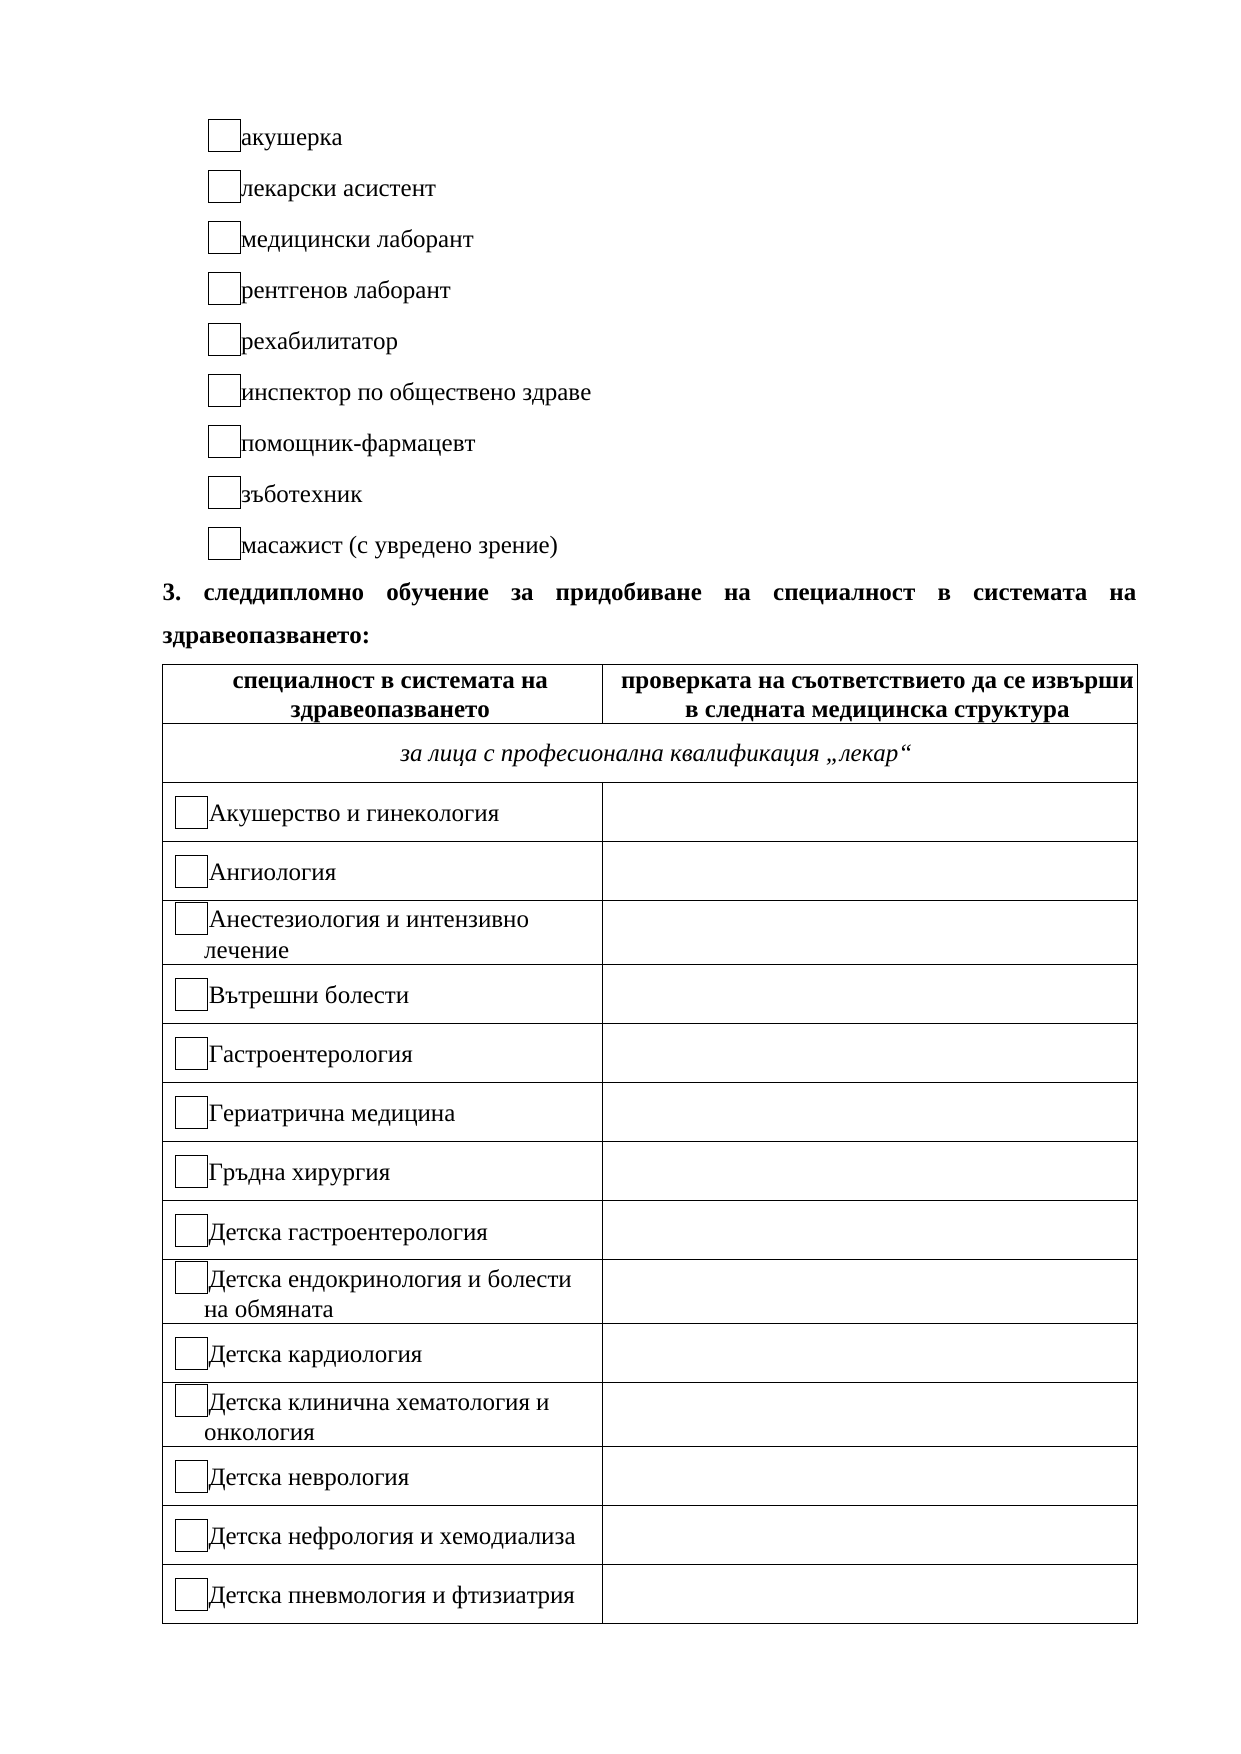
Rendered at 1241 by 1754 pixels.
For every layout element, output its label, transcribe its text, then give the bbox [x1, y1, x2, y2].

text акушерка [207, 118, 1137, 152]
table_cell Детска пневмология и фтизиатрия [163, 1565, 602, 1623]
table_cell [603, 1201, 1137, 1259]
text инспектор по обществено здраве [207, 373, 1137, 407]
text масажист (с увредено зрение) [207, 526, 1137, 561]
text 3. следдипломно обучение за придобиване на специалност в системата на здравеопазването: [162, 577, 1137, 649]
table_cell [603, 901, 1137, 964]
text рехабилитатор [207, 322, 1137, 356]
table_cell Детска неврология [163, 1447, 602, 1505]
table_cell Гръдна хирургия [163, 1142, 602, 1200]
table_cell Анестезиология и интензивно лечение [163, 901, 602, 964]
table_cell Вътрешни болести [163, 965, 602, 1023]
table_cell Гастроентерология [163, 1024, 602, 1082]
table_cell [603, 1142, 1137, 1200]
table_cell [603, 1383, 1137, 1446]
table_cell Детска гастроентерология [163, 1201, 602, 1259]
table_cell [603, 1260, 1137, 1323]
table_cell за лица с професионална квалификация „лекар“ [163, 724, 1137, 782]
table_cell [603, 842, 1137, 900]
table_cell Гериатрична медицина [163, 1083, 602, 1141]
table_header специалност в системата на здравеопазването [163, 665, 602, 723]
text лекарски асистент [207, 169, 1137, 203]
table_cell [603, 783, 1137, 841]
table_cell Детска клинична хематология и онкология [163, 1383, 602, 1446]
table_cell [603, 1324, 1137, 1382]
text помощник-фармацевт [207, 424, 1137, 458]
table_cell Детска кардиология [163, 1324, 602, 1382]
text рентгенов лаборант [207, 271, 1137, 305]
text зъботехник [207, 475, 1137, 509]
table_cell Детска ендокринология и болести на обмяната [163, 1260, 602, 1323]
text медицински лаборант [207, 220, 1137, 254]
table_cell Детска нефрология и хемодиализа [163, 1506, 602, 1564]
table_cell [603, 965, 1137, 1023]
table_cell Акушерство и гинекология [163, 783, 602, 841]
table_cell [603, 1083, 1137, 1141]
table_cell [603, 1447, 1137, 1505]
table_cell Ангиология [163, 842, 602, 900]
table_cell [603, 1024, 1137, 1082]
table_cell [603, 1565, 1137, 1623]
table_cell [603, 1506, 1137, 1564]
table_header проверката на съответствието да се извърши в следната медицинска структура [603, 665, 1137, 723]
